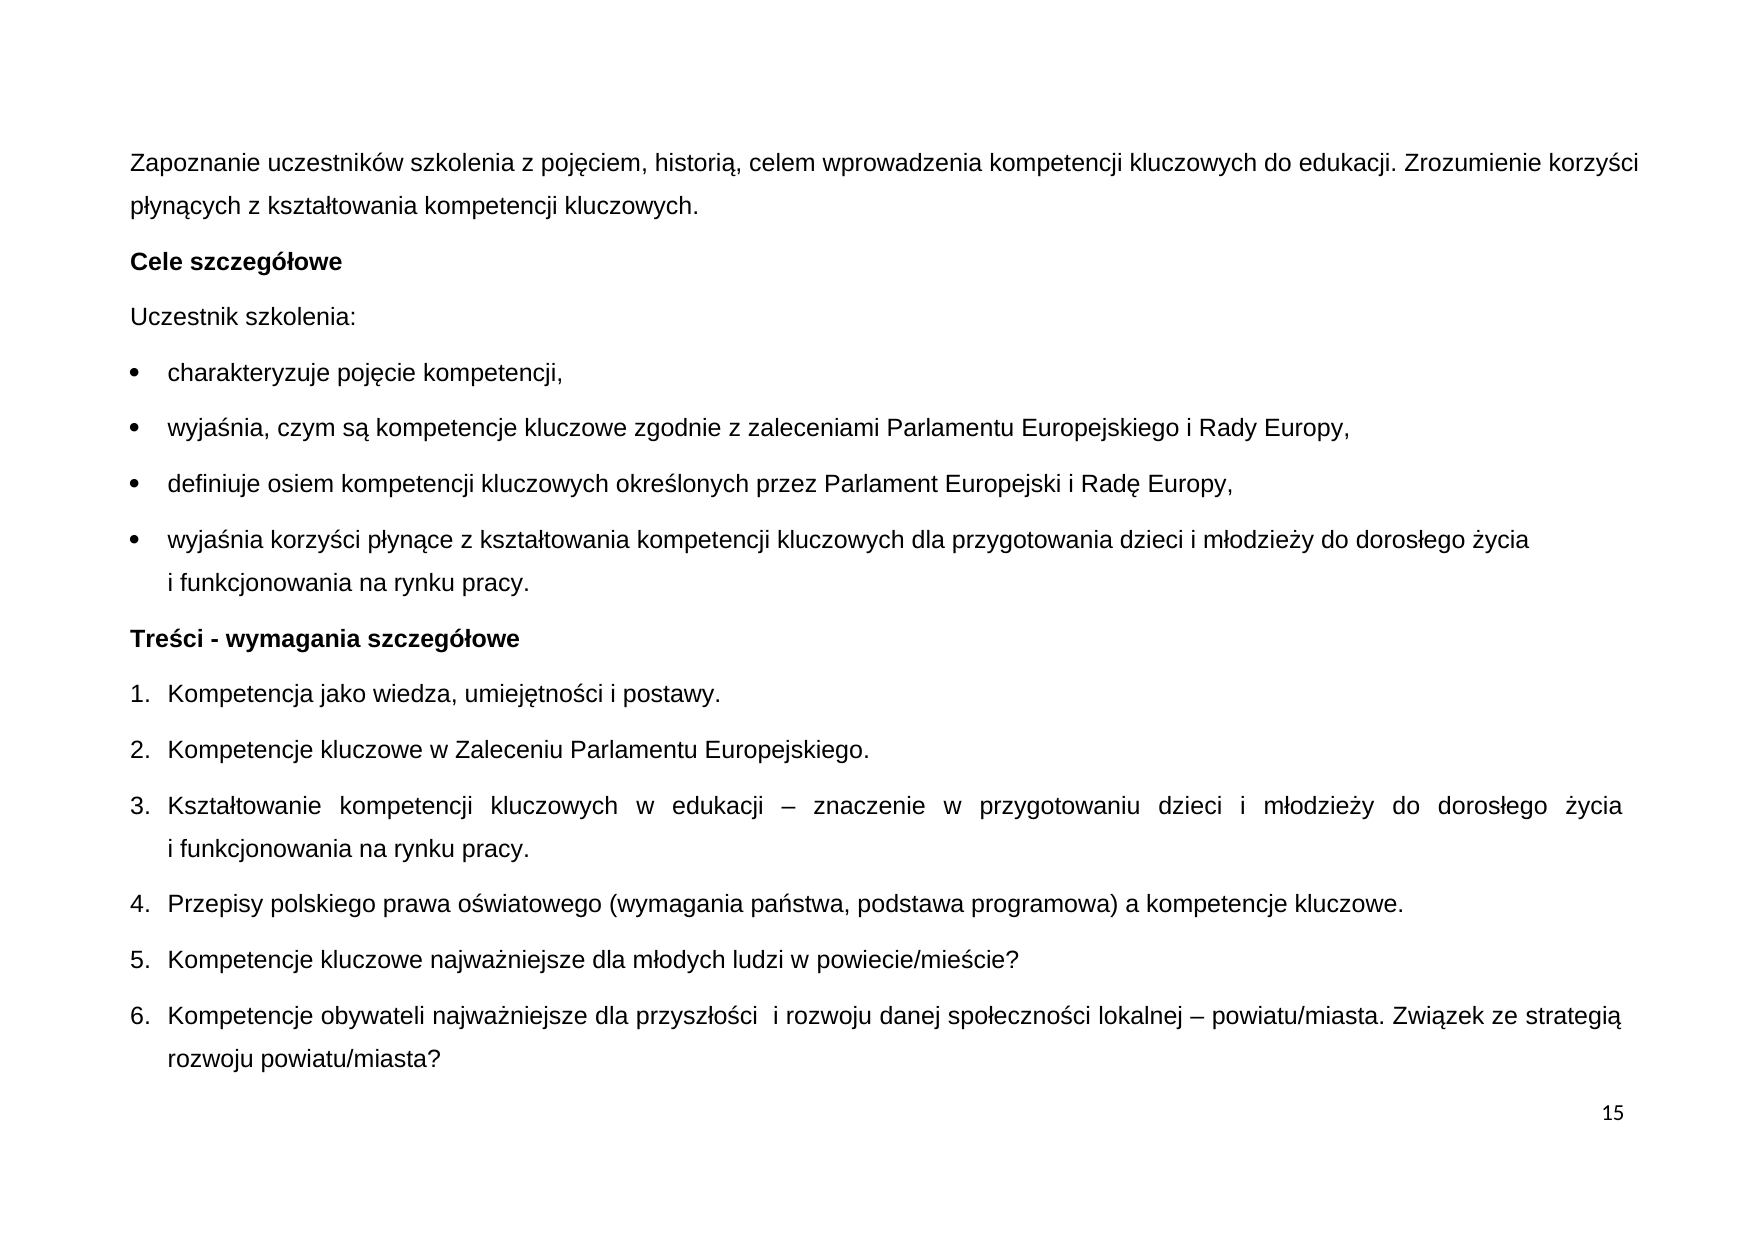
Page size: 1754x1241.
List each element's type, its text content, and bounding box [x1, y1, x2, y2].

list charakteryzuje pojęcie kompetencji, [130, 358, 1645, 387]
list wyjaśnia korzyści płynące z kształtowania kompetencji kluczowych dla przygotowania dzieci i młodzieży do dorosłego życia i funkcjonowania na rynku pracy. [130, 525, 1645, 597]
text Treści - wymagania szczegółowe [130, 624, 1645, 652]
text Cele szczegółowe [130, 246, 1645, 275]
text Zapoznanie uczestników szkolenia z pojęciem, historią, celem wprowadzenia kompetencji kluczowych do edukacji. Zrozumienie korzyści płynących z kształtowania kompetencji kluczowych. [130, 148, 1645, 219]
list Kompetencje kluczowe najważniejsze dla młodych ludzi w powiecie/mieście? [130, 945, 1624, 974]
list definiuje osiem kompetencji kluczowych określonych przez Parlament Europejski i Radę Europy, [130, 469, 1645, 498]
list wyjaśnia, czym są kompetencje kluczowe zgodnie z zaleceniami Parlamentu Europejskiego i Rady Europy, [130, 413, 1645, 442]
list Kompetencje obywateli najważniejsze dla przyszłości i rozwoju danej społeczności lokalnej – powiatu/miasta. Związek ze strategią rozwoju powiatu/miasta? [130, 1001, 1624, 1072]
list Kompetencja jako wiedza, umiejętności i postawy. [130, 679, 1624, 708]
list Kompetencje kluczowe w Zaleceniu Parlamentu Europejskiego. [130, 735, 1624, 764]
list Przepisy polskiego prawa oświatowego (wymagania państwa, podstawa programowa) a kompetencje kluczowe. [130, 889, 1624, 918]
list Kształtowanie kompetencji kluczowych w edukacji – znaczenie w przygotowaniu dzieci i młodzieży do dorosłego życia i funkcjonowania na rynku pracy. [130, 791, 1624, 862]
text Uczestnik szkolenia: [130, 302, 1645, 331]
